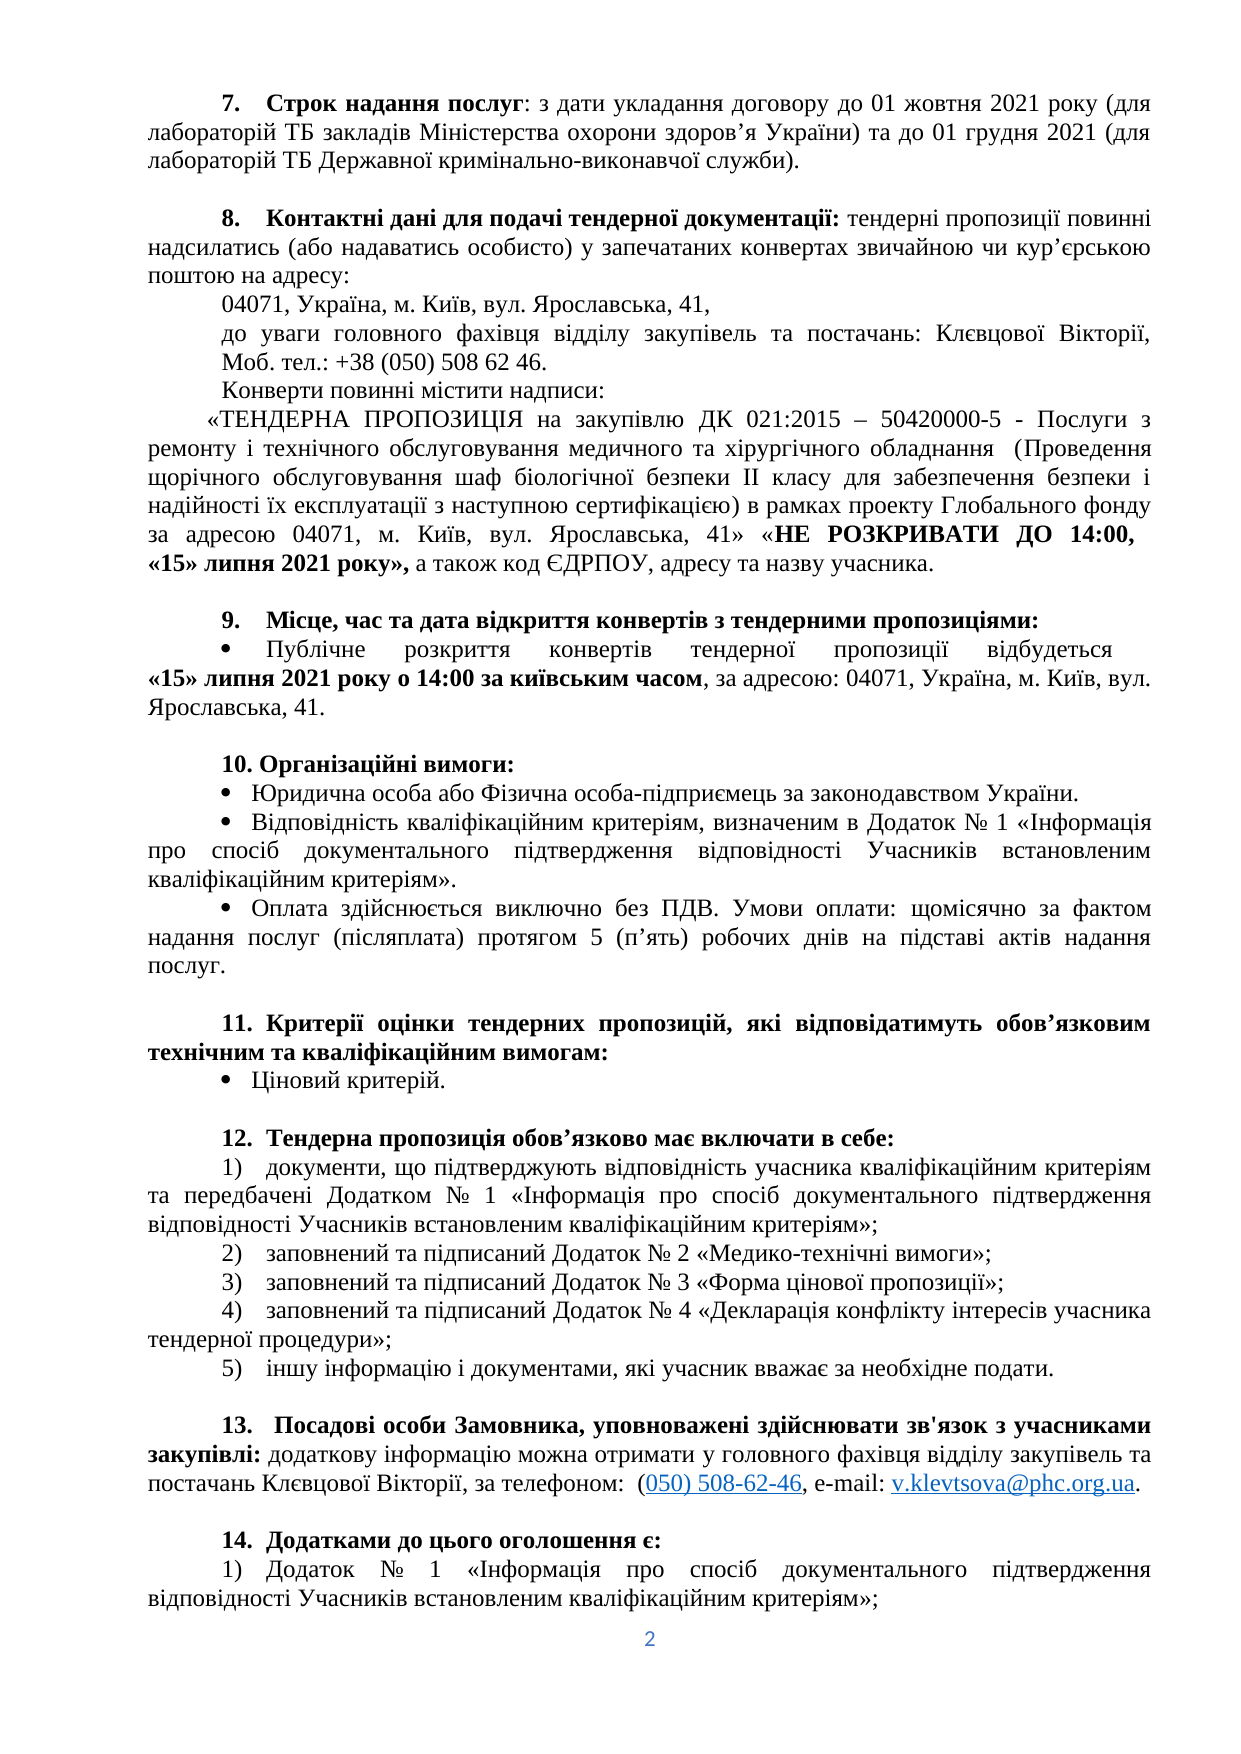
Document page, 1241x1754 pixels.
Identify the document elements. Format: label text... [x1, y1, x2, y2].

list Додаток № 1 «Інформація про спосіб документального підтвердження відповідності Учасників встановленим кваліфікаційним критеріям»; [148, 1554, 1152, 1612]
list Додатками до цього оголошення є: [148, 1525, 1152, 1554]
list Конверти повинні містити надписи: [221, 375, 1152, 404]
list Юридична особа або Фізична особа-підприємець за законодавством України. [148, 778, 1152, 807]
list Ціновий критерій. [148, 1065, 1152, 1094]
list Строк надання послуг: з дати укладання договору до 01 жовтня 2021 року (для лабораторій ТБ закладів Міністерства охорони здоров’я України) та до 01 грудня 2021 (для лабораторій ТБ Державної кримінально-виконавчої служби). [148, 88, 1152, 174]
list іншу інформацію і документами, які учасник вважає за необхідне подати. [148, 1353, 1152, 1382]
list Організаційні вимоги: [221, 749, 1152, 778]
list заповнений та підписаний Додаток № 2 «Медико-технічні вимоги»; [148, 1238, 1152, 1267]
list заповнений та підписаний Додаток № 4 «Декларація конфлікту інтересів учасника тендерної процедури»; [148, 1295, 1152, 1353]
text «ТЕНДЕРНА ПРОПОЗИЦІЯ на закупівлю ДК 021:2015 – 50420000-5 - Послуги з ремонту і технічного обслуговування медичного та хірургічного обладнання (Проведення щорічного обслуговування шаф біологічної безпеки ІІ класу для забезпечення безпеки і надійності їх експлуатації з наступною сертифікацією) в рамках проекту Глобального фонду за адресою 04071, м. Київ, вул. Ярославська, 41» «НЕ РОЗКРИВАТИ ДО 14:00, «15» липня 2021 року», а також код ЄДРПОУ, адресу та назву учасника. [148, 404, 1152, 577]
list Відповідність кваліфікаційним критеріям, визначеним в Додаток № 1 «Інформація про спосіб документального підтвердження відповідності Учасників встановленим кваліфікаційним критеріям». [148, 807, 1152, 893]
list документи, що підтверджують відповідність учасника кваліфікаційним критеріям та передбачені Додатком № 1 «Інформація про спосіб документального підтвердження відповідності Учасників встановленим кваліфікаційним критеріям»; [148, 1152, 1152, 1238]
list Критерії оцінки тендерних пропозицій, які відповідатимуть обов’язковим технічним та кваліфікаційним вимогам: [148, 1008, 1152, 1065]
list Контактні дані для подачі тендерної документації: тендерні пропозиції повинні надсилатись (або надаватись особисто) у запечатаних конвертах звичайною чи кур’єрською поштою на адресу: [148, 203, 1152, 289]
list Публічне розкриття конвертів тендерної пропозиції відбудеться «15» липня 2021 року о 14:00 за київським часом, за адресою: 04071, Україна, м. Київ, вул. Ярославська, 41. [148, 634, 1152, 720]
list Тендерна пропозиція обов’язково має включати в себе: [221, 1123, 1152, 1152]
list заповнений та підписаний Додаток № 3 «Форма цінової пропозиції»; [148, 1267, 1152, 1295]
list Місце, час та дата відкриття конвертів з тендерними пропозиціями: [148, 605, 1152, 634]
list Посадові особи Замовника, уповноважені здійснювати зв'язок з учасниками закупівлі: додаткову інформацію можна отримати у головного фахівця відділу закупівель та постачань Клєвцової Вікторії, за телефоном: (050) 508-62-46, е-mail: v.klevtsova@phc.org.ua. [148, 1410, 1152, 1497]
list до уваги головного фахівця відділу закупівель та постачань: Клєвцової Вікторії, Моб. тел.: +38 (050) 508 62 46. [221, 318, 1152, 375]
list 04071, Україна, м. Київ, вул. Ярославська, 41, [221, 289, 1152, 318]
list Оплата здійснюється виключно без ПДВ. Умови оплати: щомісячно за фактом надання послуг (післяплата) протягом 5 (п’ять) робочих днів на підставі актів надання послуг. [148, 893, 1152, 979]
